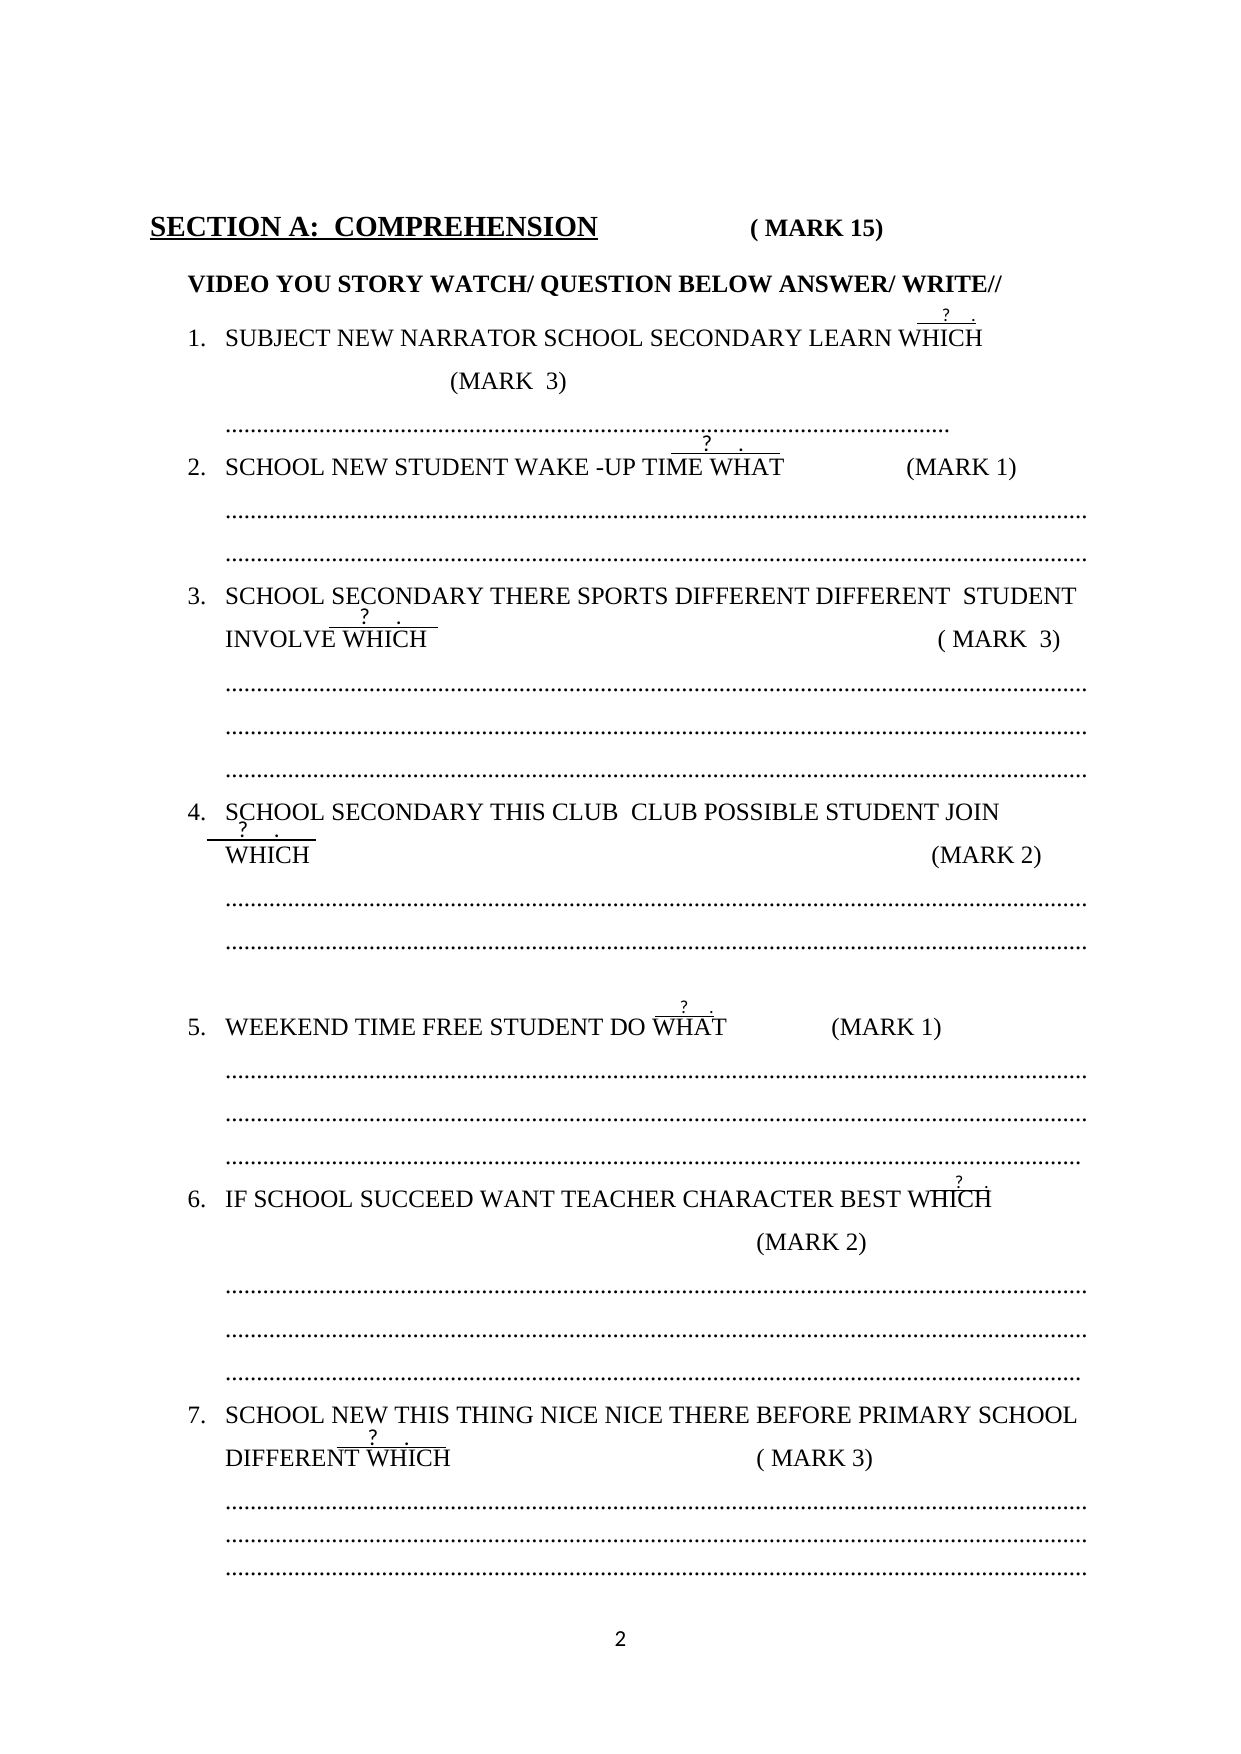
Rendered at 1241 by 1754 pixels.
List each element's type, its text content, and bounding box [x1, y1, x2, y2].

list SCHOOL NEW STUDENT WAKE -UP TIME WHAT (MARK 1) [187, 452, 1090, 481]
list .................................................................................................................... [225, 409, 1090, 438]
list SCHOOL SECONDARY THERE SPORTS DIFFERENT DIFFERENT STUDENT INVOLVE WHICH ( MARK 3) [187, 581, 1090, 653]
list SCHOOL NEW THIS THING NICE NICE THERE BEFORE PRIMARY SCHOOL DIFFERENT WHICH ( MARK 3) [187, 1400, 1090, 1472]
list .............................................................................................................................................................................................................................................................................................................................................................................................................................. [225, 1486, 1090, 1581]
text SECTION A: COMPREHENSION ( MARK 15) [150, 209, 1090, 243]
list .................................................................................................................................................................................................................................................................................... [225, 495, 1090, 567]
list SUBJECT NEW NARRATOR SCHOOL SECONDARY LEARN WHICH (MARK 3) [187, 323, 1090, 394]
list ............................................................................................................................................................................................................................................................................................................................................................................................................................. [225, 1271, 1090, 1386]
text VIDEO YOU STORY WATCH/ QUESTION BELOW ANSWER/ WRITE// [150, 269, 1090, 297]
list ............................................................................................................................................................................................................................................................................................................................................................................................................................. [225, 1055, 1090, 1170]
list .............................................................................................................................................................................................................................................................................................................................................................................................................................. [225, 668, 1090, 783]
list WEEKEND TIME FREE STUDENT DO WHAT (MARK 1) [187, 1012, 1090, 1041]
list SCHOOL SECONDARY THIS CLUB CLUB POSSIBLE STUDENT JOIN WHICH (MARK 2) [187, 797, 1090, 869]
list .................................................................................................................................................................................................................................................................................... [225, 883, 1090, 955]
list IF SCHOOL SUCCEED WANT TEACHER CHARACTER BEST WHICH (MARK 2) [187, 1184, 1090, 1256]
